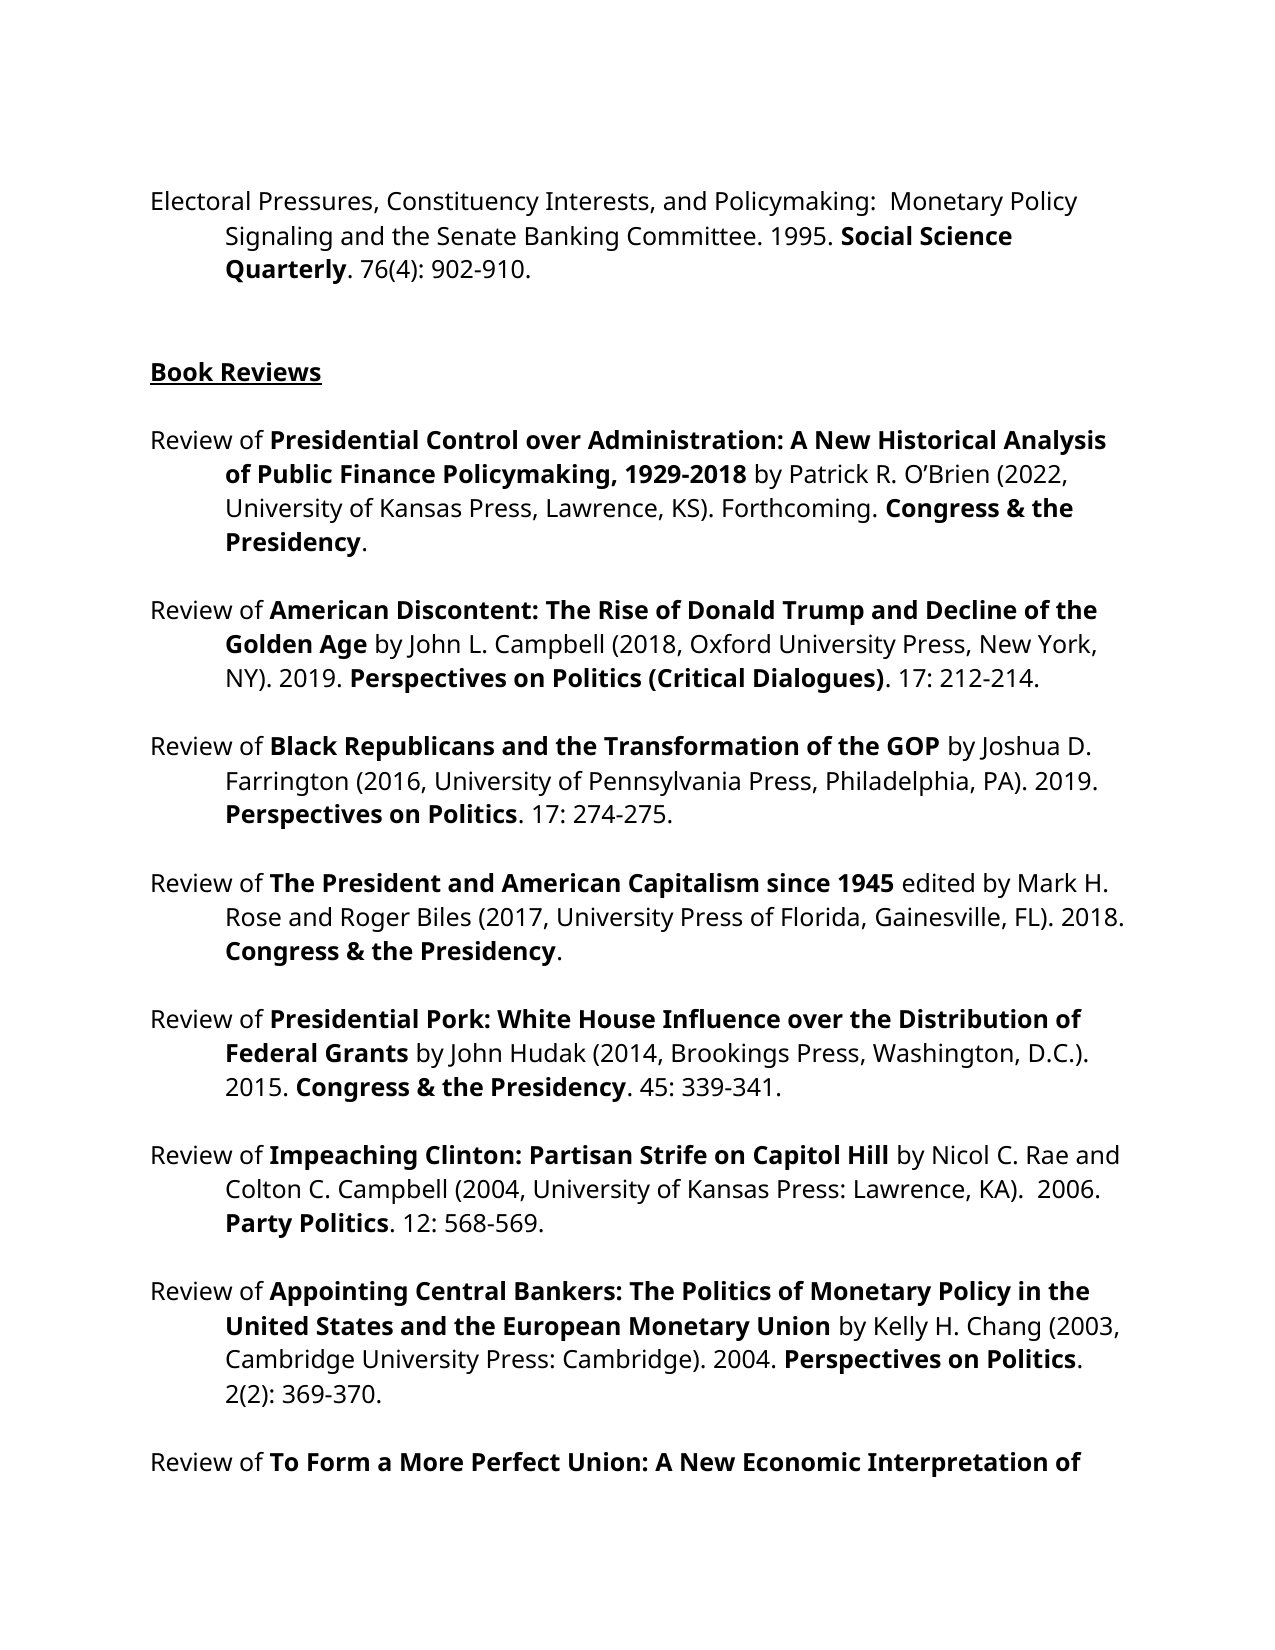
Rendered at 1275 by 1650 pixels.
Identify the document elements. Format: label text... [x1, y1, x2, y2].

text Review of American Discontent: The Rise of Donald Trump and Decline of the Golden Age by John L. Campbell (2018, Oxford University Press, New York, NY). 2019. Perspectives on Politics (Critical Dialogues). 17: 212-214. [150, 593, 1125, 695]
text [150, 1444, 1125, 1478]
text Electoral Pressures, Constituency Interests, and Policymaking: Monetary Policy Signaling and the Senate Banking Committee. 1995. Social Science Quarterly. 76(4): 902-910. [150, 184, 1125, 286]
text Review of The President and American Capitalism since 1945 edited by Mark H. Rose and Roger Biles (2017, University Press of Florida, Gainesville, FL). 2018. Congress & the Presidency. [150, 865, 1125, 967]
text Review of Appointing Central Bankers: The Politics of Monetary Policy in the United States and the European Monetary Union by Kelly H. Chang (2003, Cambridge University Press: Cambridge). 2004. Perspectives on Politics. 2(2): 369-370. [150, 1274, 1125, 1410]
text Review of Presidential Pork: White House Influence over the Distribution of Federal Grants by John Hudak (2014, Brookings Press, Washington, D.C.). 2015. Congress & the Presidency. 45: 339-341. [150, 1002, 1125, 1104]
text Review of Presidential Control over Administration: A New Historical Analysis of Public Finance Policymaking, 1929-2018 by Patrick R. O’Brien (2022, University of Kansas Press, Lawrence, KS). Forthcoming. Congress & the Presidency. [150, 422, 1125, 559]
text Book Reviews [150, 354, 1125, 388]
text Review of Impeaching Clinton: Partisan Strife on Capitol Hill by Nicol C. Rae and Colton C. Campbell (2004, University of Kansas Press: Lawrence, KA). 2006. Party Politics. 12: 568-569. [150, 1138, 1125, 1240]
text Review of Black Republicans and the Transformation of the GOP by Joshua D. Farrington (2016, University of Pennsylvania Press, Philadelphia, PA). 2019. Perspectives on Politics. 17: 274-275. [150, 729, 1125, 831]
